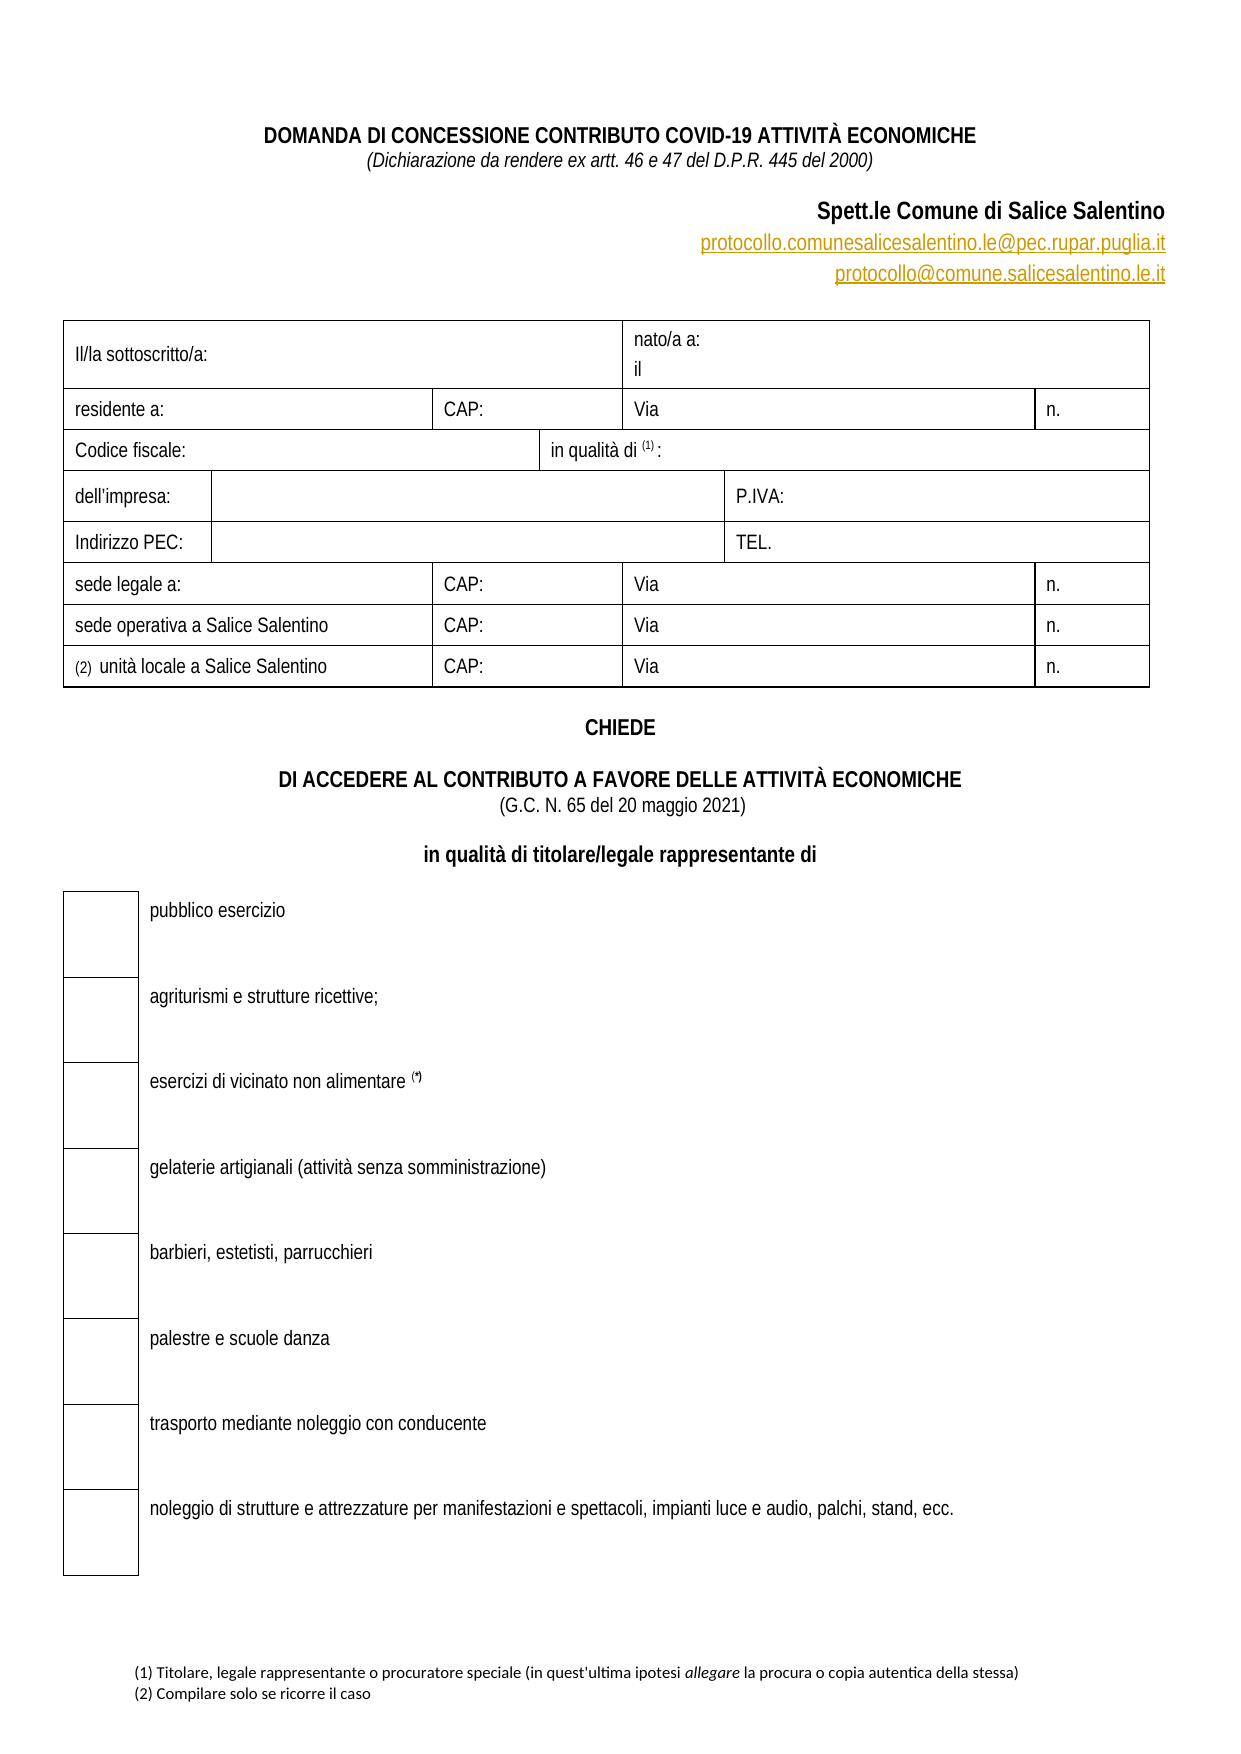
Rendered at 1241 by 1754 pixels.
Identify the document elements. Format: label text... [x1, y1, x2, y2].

table_cell CAP: [433, 563, 622, 604]
table_cell [64, 978, 138, 1062]
table_cell CAP: [433, 646, 622, 686]
table_cell palestre e scuole danza [139, 1318, 1153, 1404]
table_cell trasporto mediante noleggio con conducente [139, 1404, 1153, 1489]
table_cell [64, 1063, 138, 1147]
table_cell P.IVA: [725, 471, 1149, 521]
table_cell [64, 1405, 138, 1489]
table_cell n. [1036, 646, 1149, 686]
table_cell in qualità di (1) : [540, 430, 1149, 470]
table_header Il/la sottoscritto/a: [64, 321, 622, 388]
text CHIEDE [75, 714, 1165, 740]
table_cell CAP: [433, 605, 622, 645]
table_cell [64, 1234, 138, 1318]
table_cell Indirizzo PEC: [64, 522, 211, 562]
text DOMANDA DI CONCESSIONE CONTRIBUTO COVID-19 ATTIVITÀ ECONOMICHE [75, 122, 1165, 148]
table_cell sede legale a: [64, 563, 432, 604]
table_cell sede operativa a Salice Salentino [64, 605, 432, 645]
table_cell [64, 1319, 138, 1404]
table_header pubblico esercizio [139, 891, 1153, 977]
table_cell esercizi di vicinato non alimentare (*) [139, 1062, 1153, 1147]
table_cell n. [1036, 563, 1149, 604]
table_cell (2) unità locale a Salice Salentino [64, 646, 432, 686]
table_cell Via [623, 605, 1034, 645]
table_cell [64, 1490, 138, 1574]
table_cell Via [623, 389, 1034, 429]
text in qualità di titolare/legale rappresentante di [75, 841, 1165, 867]
table_cell TEL. [725, 522, 1149, 562]
table_cell [212, 522, 724, 562]
table_cell n. [1036, 605, 1149, 645]
text Spett.le Comune di Salice Salentino [636, 196, 1165, 225]
text protocollo.comunesalicesalentino.le@pec.rupar.puglia.it [636, 229, 1165, 256]
table_cell n. [1036, 389, 1149, 429]
table_cell [64, 1149, 138, 1233]
table_cell Via [623, 646, 1034, 686]
text DI ACCEDERE AL CONTRIBUTO A FAVORE DELLE ATTIVITÀ ECONOMICHE [75, 766, 1165, 793]
text (Dichiarazione da rendere ex artt. 46 e 47 del D.P.R. 445 del 2000) [75, 148, 1165, 172]
table_cell dell’impresa: [64, 471, 211, 521]
table_cell barbieri, estetisti, parrucchieri [139, 1233, 1153, 1318]
table_header [64, 892, 138, 977]
table_cell gelaterie artigianali (attività senza somministrazione) [139, 1148, 1153, 1233]
text (G.C. N. 65 del 20 maggio 2021) [75, 793, 1165, 817]
table_cell CAP: [433, 389, 622, 429]
table_cell Via [623, 563, 1034, 604]
table_cell noleggio di strutture e attrezzature per manifestazioni e spettacoli, impianti luce e audio, palchi, stand, ecc. [139, 1489, 1153, 1574]
text protocollo@comune.salicesalentino.le.it [636, 259, 1165, 286]
table_cell [212, 471, 724, 521]
table_cell agriturismi e strutture ricettive; [139, 977, 1153, 1062]
table_header nato/a a: il [623, 321, 1149, 388]
table_cell Codice fiscale: [64, 430, 539, 470]
table_cell residente a: [64, 389, 432, 429]
